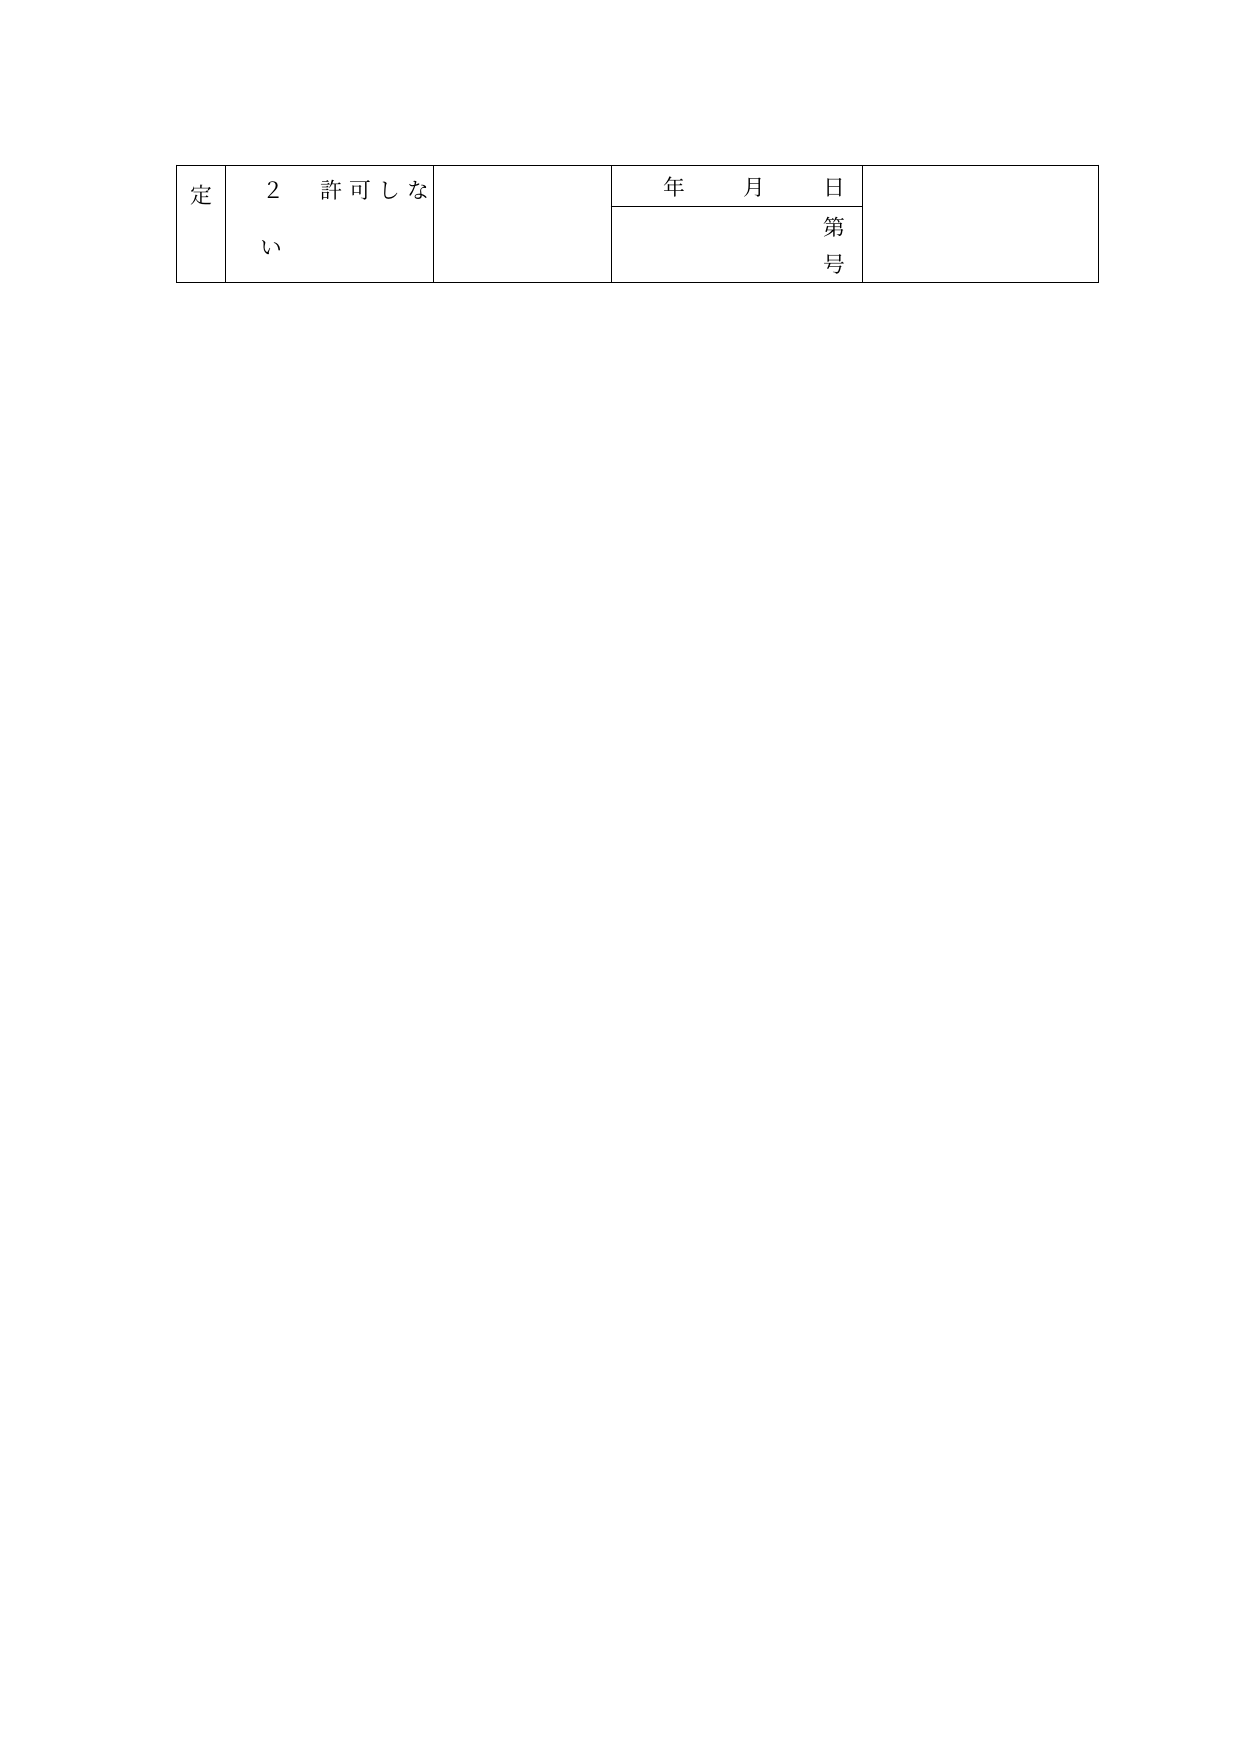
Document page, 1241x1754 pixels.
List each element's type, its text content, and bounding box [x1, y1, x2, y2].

table_cell [434, 166, 611, 282]
table_cell 決定 [177, 166, 225, 282]
table_cell 第 号 [612, 207, 862, 282]
table_cell 年 月 日 [612, 166, 862, 206]
table_cell １ 許可する ２ 許可しない [226, 166, 433, 282]
